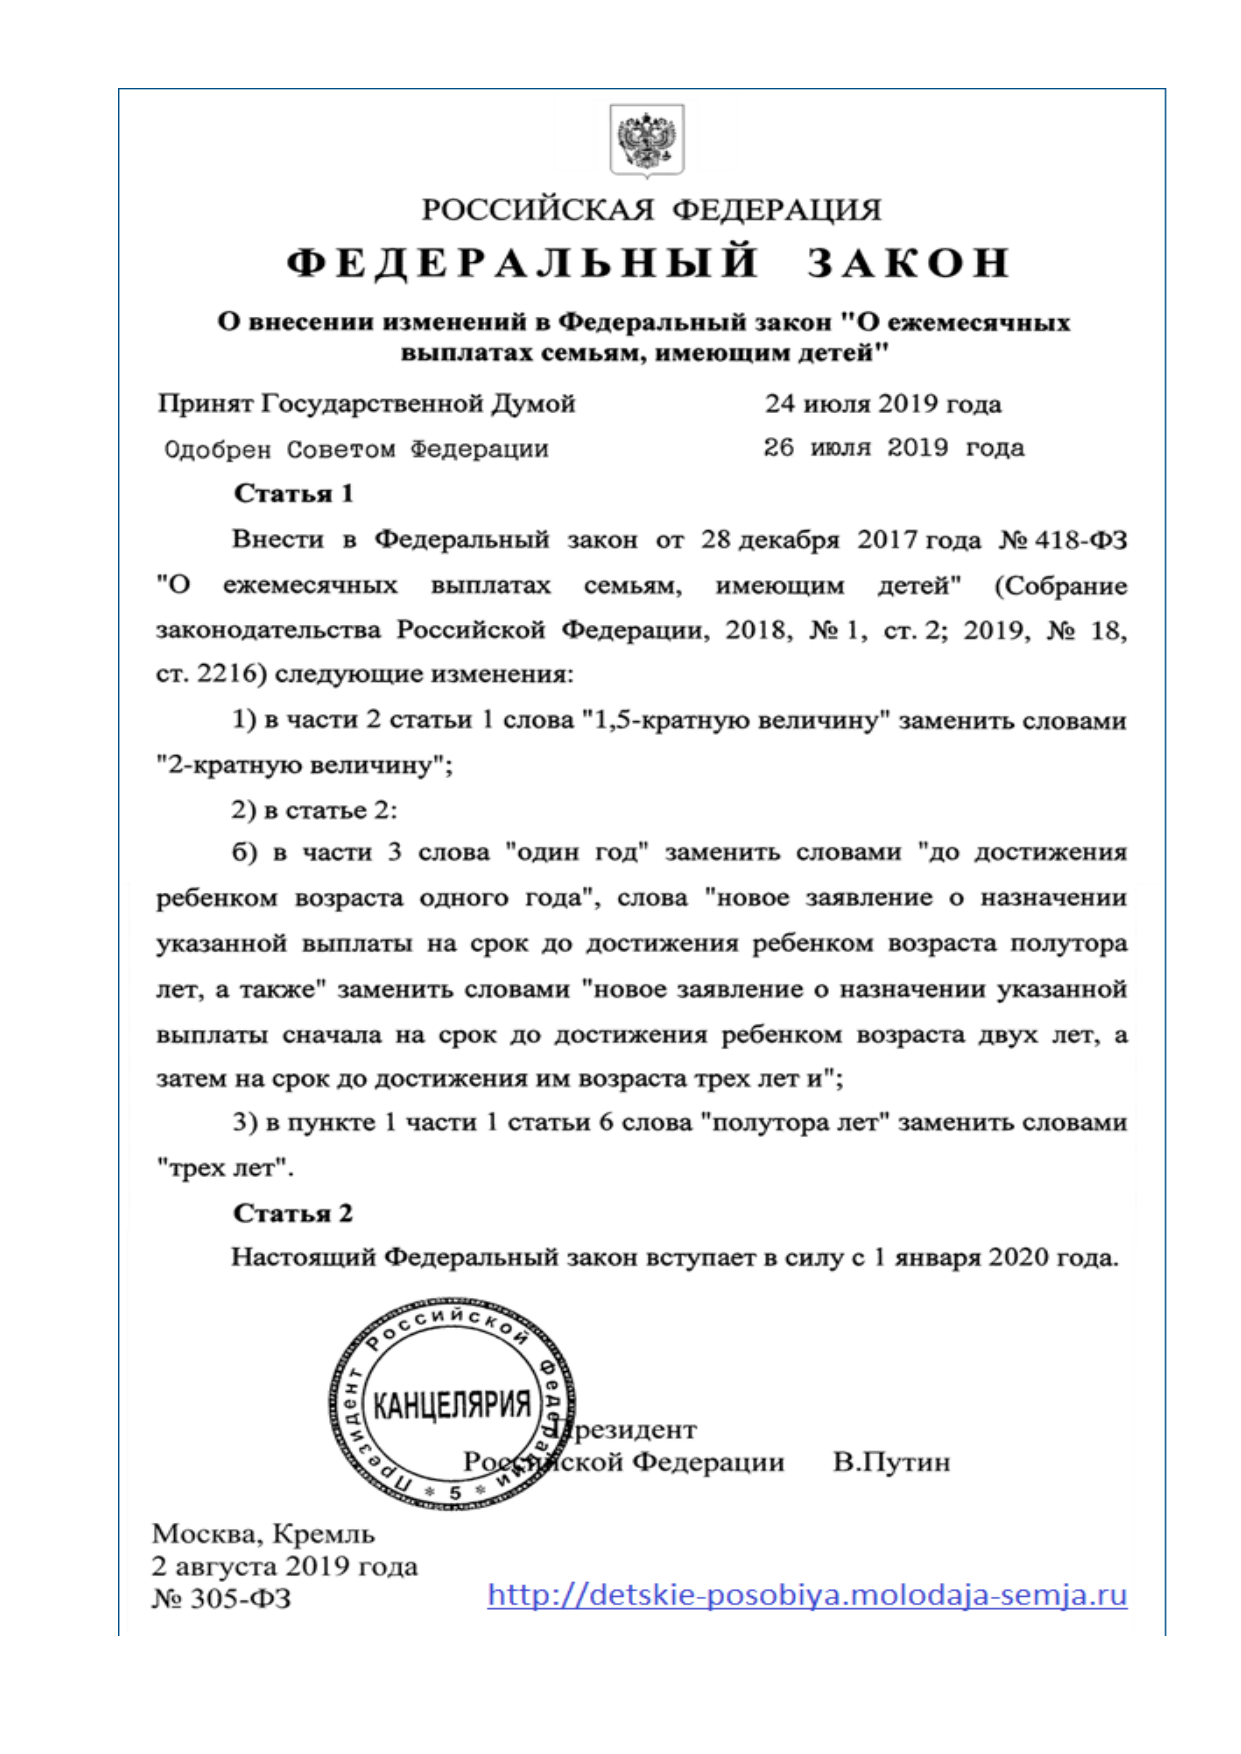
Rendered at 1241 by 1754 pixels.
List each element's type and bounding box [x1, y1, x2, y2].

picture [118, 88, 1167, 1636]
